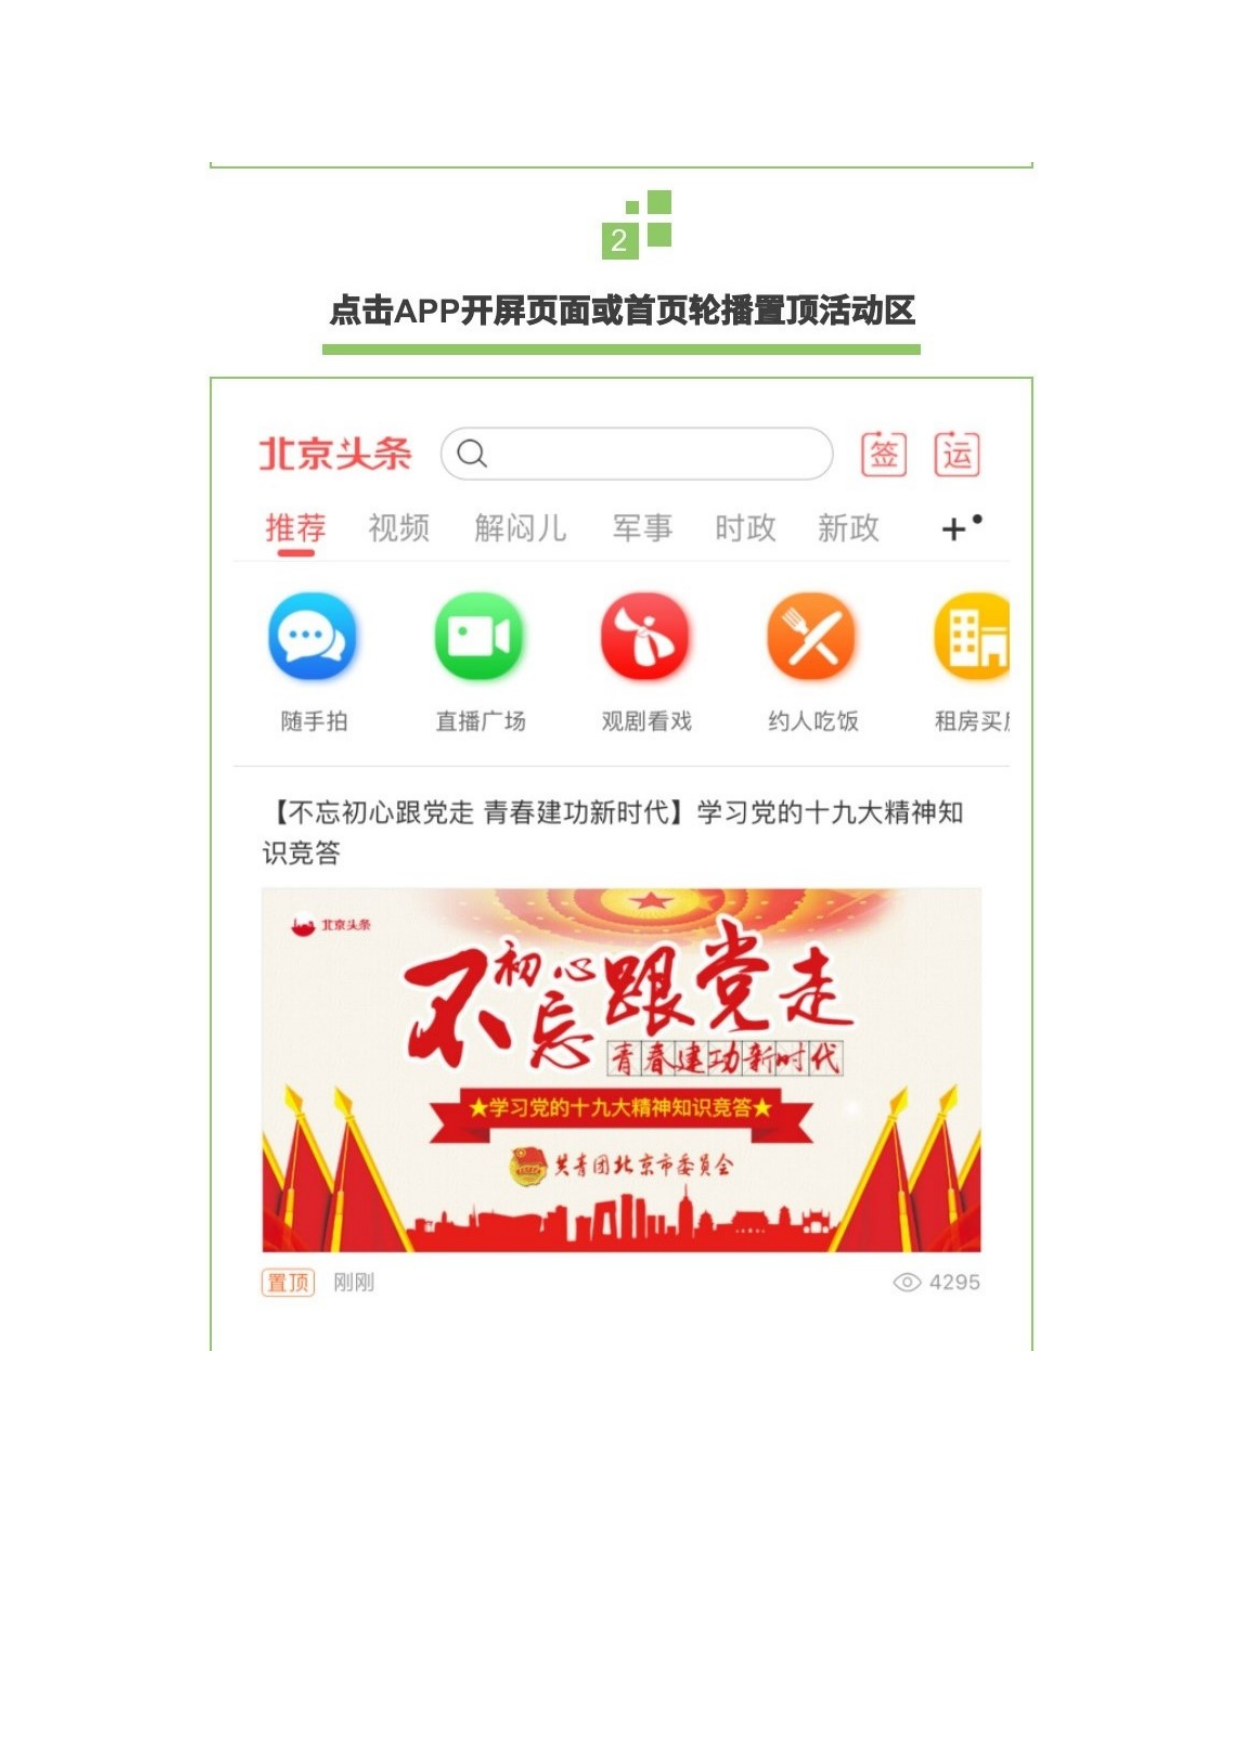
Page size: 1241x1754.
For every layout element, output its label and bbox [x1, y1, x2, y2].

picture [188, 162, 1053, 1351]
